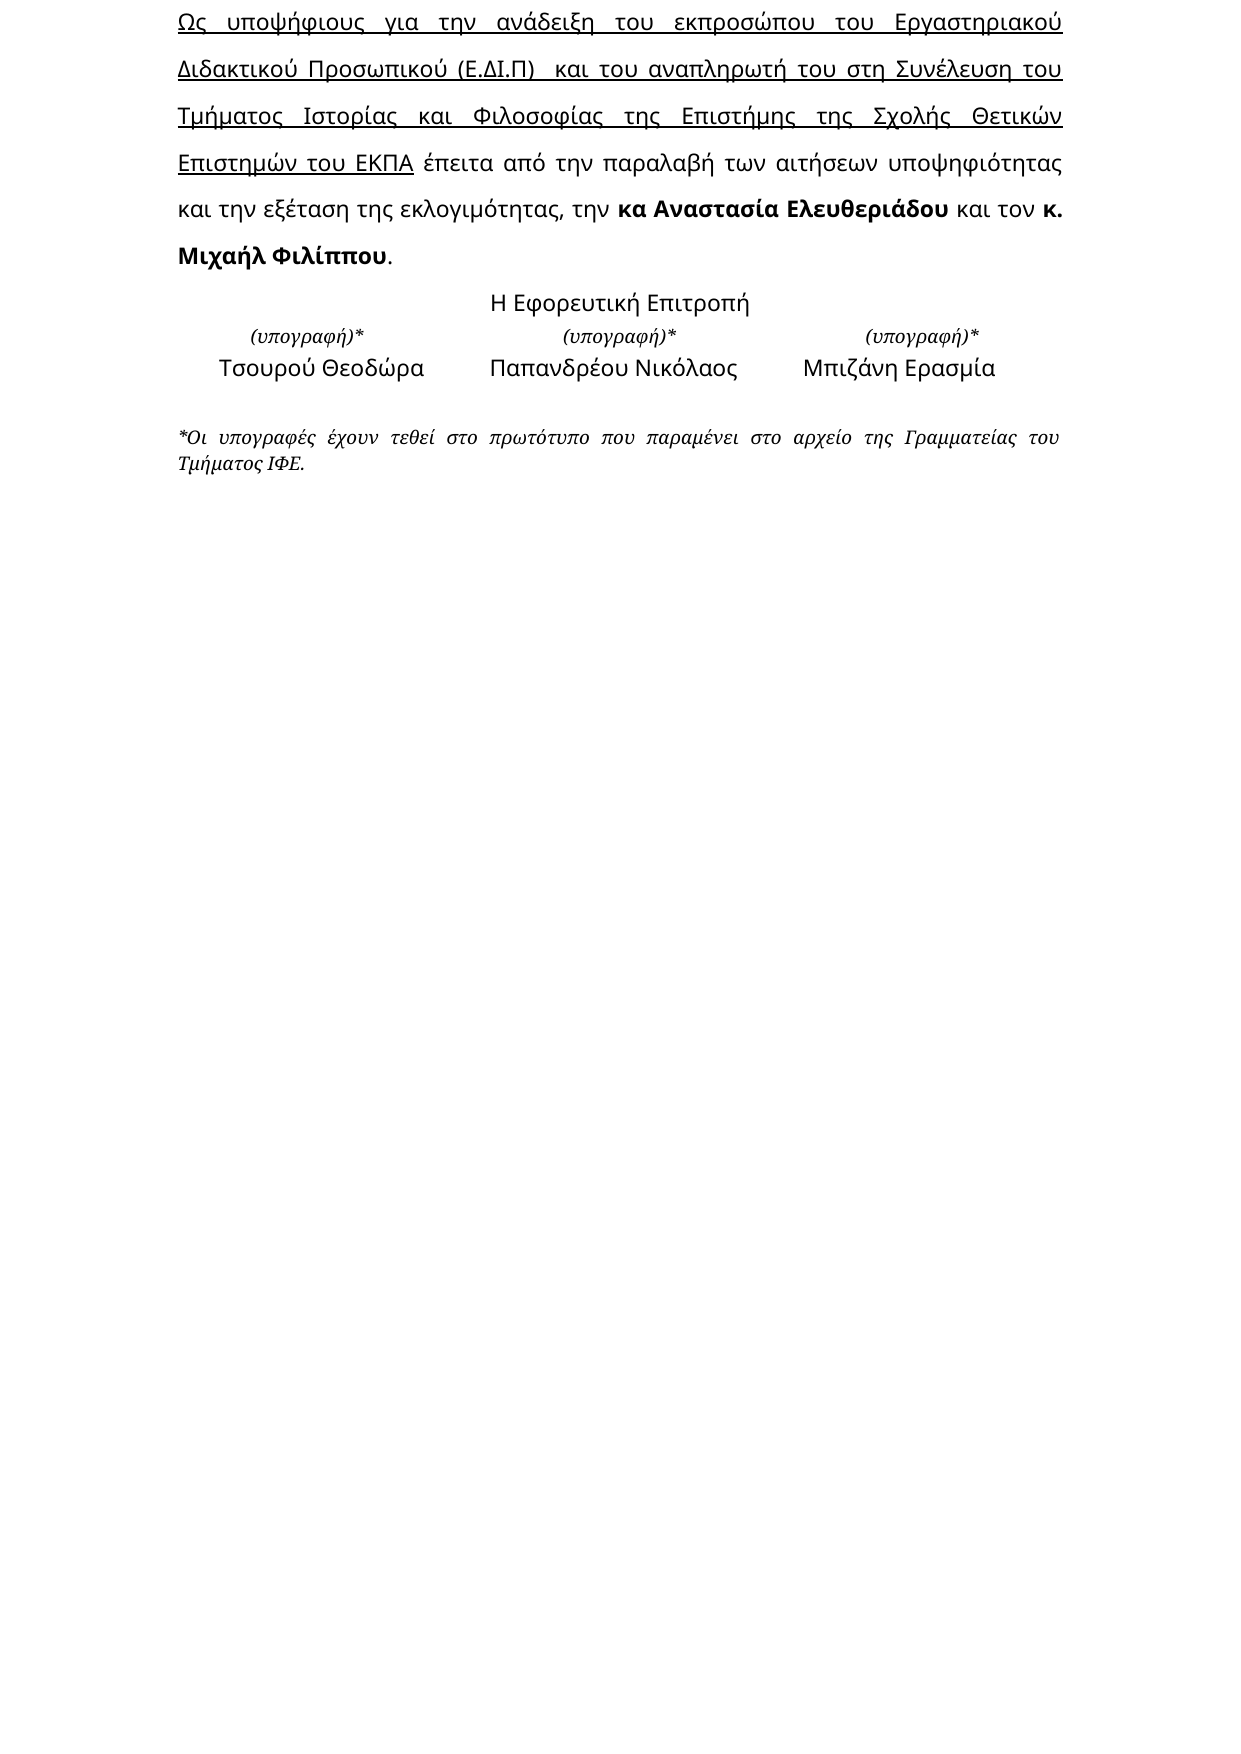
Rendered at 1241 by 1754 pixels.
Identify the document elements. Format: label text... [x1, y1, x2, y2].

text Ως υποψήφιους για την ανάδειξη του εκπροσώπου του Εργαστηριακού Διδακτικού Προσωπικού (Ε.ΔΙ.Π) και του αναπληρωτή του στη Συνέλευση του Τμήματος Ιστορίας και Φιλοσοφίας της Επιστήμης της Σχολής Θετικών Επιστημών του ΕΚΠΑ έπειτα από την παραλαβή των αιτήσεων υποψηφιότητας και την εξέταση της εκλογιμότητας, την κα Αναστασία Ελευθεριάδου και τον κ. Μιχαήλ Φιλίππου. [177, 127, 1063, 272]
text Ως υποψήφιους για την ανάδειξη του εκπροσώπου του Εργαστηριακού Διδακτικού Προσωπικού (Ε.ΔΙ.Π) και του αναπληρωτή του στη Συνέλευση του Τμήματος Ιστορίας και Φιλοσοφίας της Επιστήμης της Σχολής Θετικών Επιστημών του ΕΚΠΑ έπειτα από την παραλαβή των αιτήσεων υποψηφιότητας και την εξέταση της εκλογιμότητας, την κα Αναστασία Ελευθεριάδου και τον κ. Μιχαήλ Φιλίππου. [177, 6, 1063, 32]
text *Οι υπογραφές έχουν τεθεί στο πρωτότυπο που παραμένει στο αρχείο της Γραμματείας του Τμήματος ΙΦΕ. [177, 424, 1063, 475]
text (υπογραφή)* (υπογραφή)* (υπογραφή)* [177, 323, 1063, 349]
text Η Εφορευτική Επιτροπή [177, 287, 1063, 318]
text Τσουρού Θεοδώρα Παπανδρέου Νικόλαος Μπιζάνη Ερασμία [177, 352, 1063, 384]
text Ως υποψήφιους για την ανάδειξη του εκπροσώπου του Εργαστηριακού Διδακτικού Προσωπικού (Ε.ΔΙ.Π) και του αναπληρωτή του στη Συνέλευση του Τμήματος Ιστορίας και Φιλοσοφίας της Επιστήμης της Σχολής Θετικών Επιστημών του ΕΚΠΑ έπειτα από την παραλαβή των αιτήσεων υποψηφιότητας και την εξέταση της εκλογιμότητας, την κα Αναστασία Ελευθεριάδου και τον κ. Μιχαήλ Φιλίππου. [177, 80, 1063, 126]
text Ως υποψήφιους για την ανάδειξη του εκπροσώπου του Εργαστηριακού Διδακτικού Προσωπικού (Ε.ΔΙ.Π) και του αναπληρωτή του στη Συνέλευση του Τμήματος Ιστορίας και Φιλοσοφίας της Επιστήμης της Σχολής Θετικών Επιστημών του ΕΚΠΑ έπειτα από την παραλαβή των αιτήσεων υποψηφιότητας και την εξέταση της εκλογιμότητας, την κα Αναστασία Ελευθεριάδου και τον κ. Μιχαήλ Φιλίππου. [177, 33, 1063, 79]
